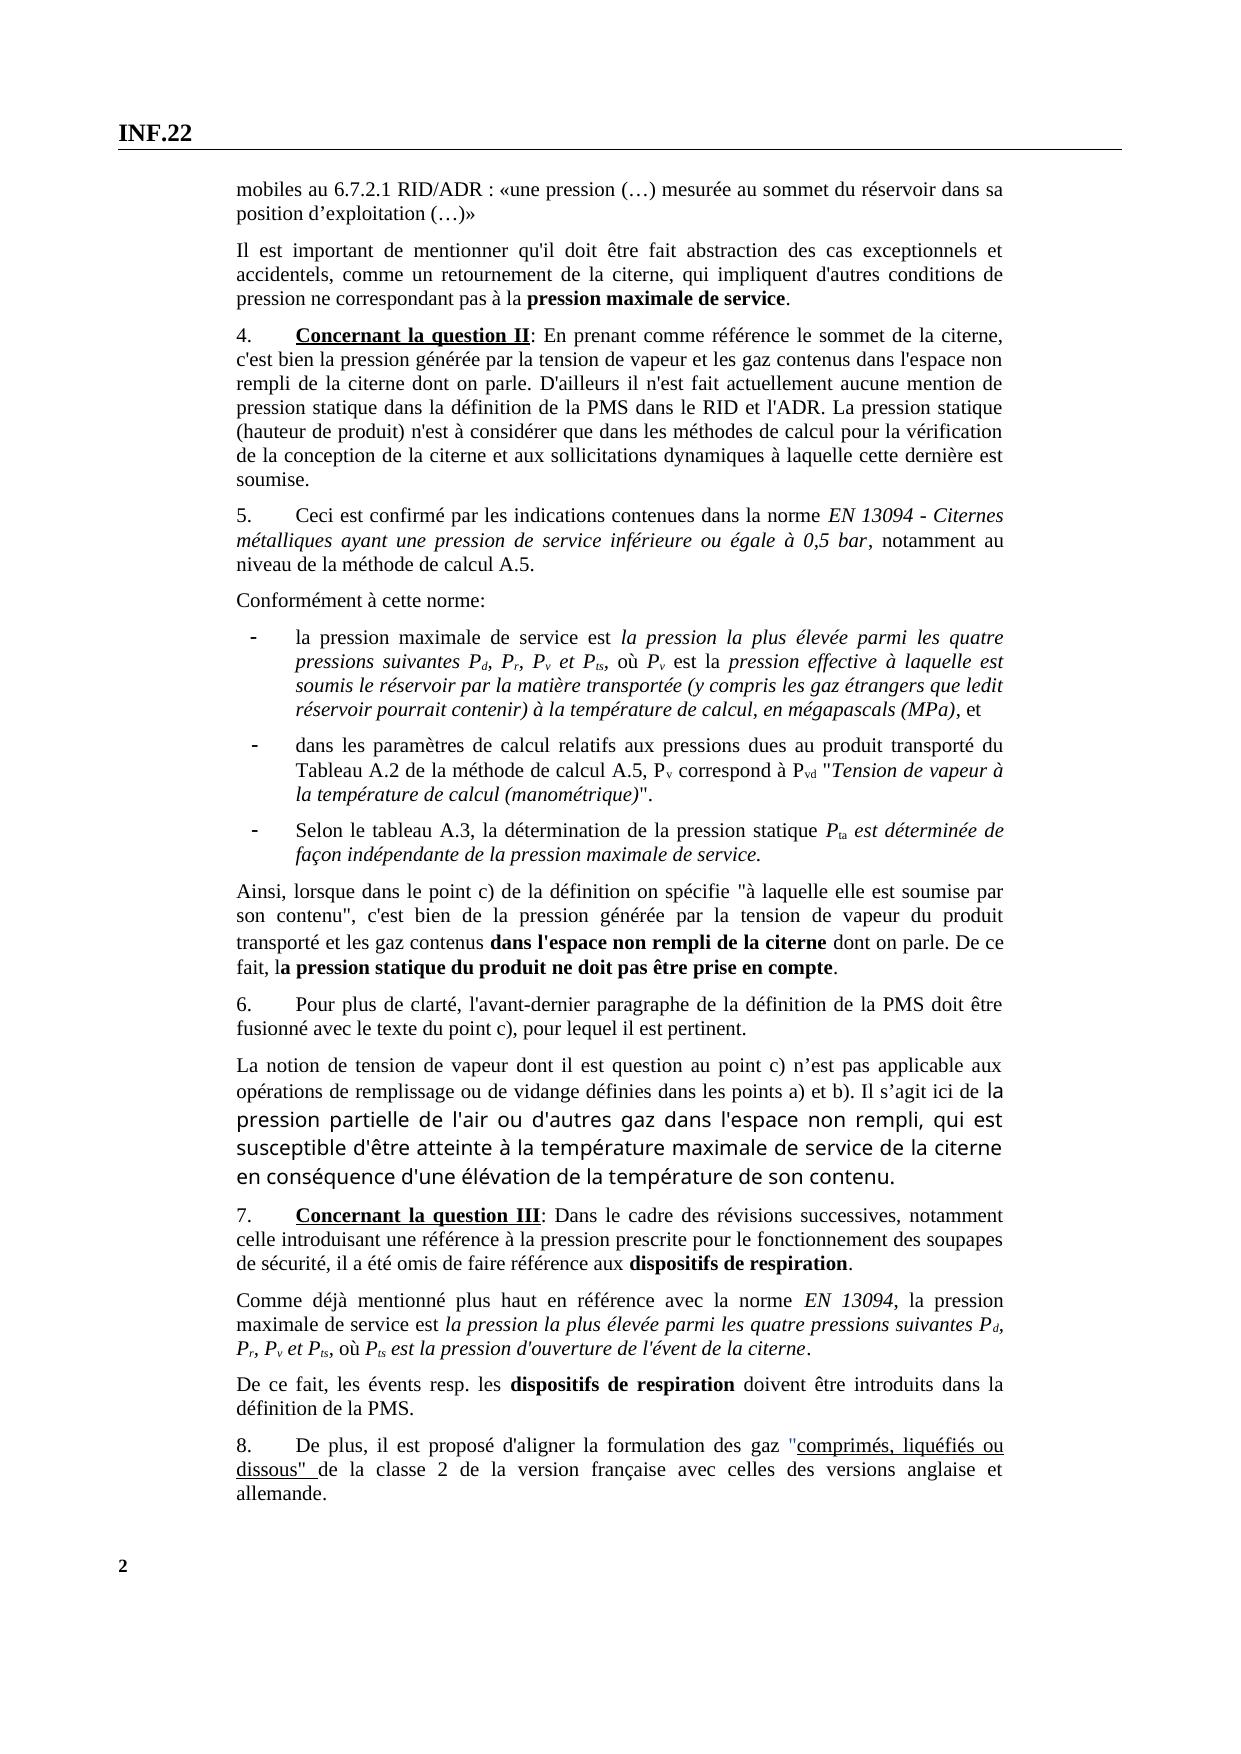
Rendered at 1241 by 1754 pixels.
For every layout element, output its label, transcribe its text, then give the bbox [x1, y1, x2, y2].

text 7. Concernant la question III: Dans le cadre des révisions successives, notamment celle introduisant une référence à la pression prescrite pour le fonctionnement des soupapes de sécurité, il a été omis de faire référence aux dispositifs de respiration. [236, 1203, 1004, 1275]
text 6. Pour plus de clarté, l'avant-dernier paragraphe de la définition de la PMS doit être fusionné avec le texte du point c), pour lequel il est pertinent. [236, 992, 1004, 1040]
list Selon le tableau A.3, la détermination de la pression statique Pta est déterminée de façon indépendante de la pression maximale de service. [251, 818, 1004, 866]
text Ainsi, lorsque dans le point c) de la définition on spécifie "à laquelle elle est soumise par son contenu", c'est bien de la pression générée par la tension de vapeur du produit transporté et les gaz contenus dans l'espace non rempli de la citerne dont on parle. De ce fait, la pression statique du produit ne doit pas être prise en compte. [236, 879, 1004, 979]
text De ce fait, les évents resp. les dispositifs de respiration doivent être introduits dans la définition de la PMS. [236, 1372, 1004, 1420]
text Il est important de mentionner qu'il doit être fait abstraction des cas exceptionnels et accidentels, comme un retournement de la citerne, qui impliquent d'autres conditions de pression ne correspondant pas à la pression maximale de service. [236, 238, 1004, 310]
text Comme déjà mentionné plus haut en référence avec la norme EN 13094, la pression maximale de service est la pression la plus élevée parmi les quatre pressions suivantes Pd, Pr, Pv et Pts, où Pts est la pression d'ouverture de l'évent de la citerne. [236, 1287, 1004, 1360]
list dans les paramètres de calcul relatifs aux pressions dues au produit transporté du Tableau A.2 de la méthode de calcul A.5, Pv correspond à Pvd "Tension de vapeur à la température de calcul (manométrique)". [251, 733, 1004, 806]
text 5. Ceci est confirmé par les indications contenues dans la norme EN 13094 - Citernes métalliques ayant une pression de service inférieure ou égale à 0,5 bar, notamment au niveau de la méthode de calcul A.5. [236, 503, 1004, 576]
text Conformément à cette norme: [236, 588, 1004, 612]
list la pression maximale de service est la pression la plus élevée parmi les quatre pressions suivantes Pd, Pr, Pv et Pts, où Pv est la pression effective à laquelle est soumis le réservoir par la matière transportée (y compris les gaz étrangers que ledit réservoir pourrait contenir) à la température de calcul, en mégapascals (MPa), et [250, 625, 1004, 721]
text 8. De plus, il est proposé d'aligner la formulation des gaz "comprimés, liquéfiés ou dissous" de la classe 2 de la version française avec celles des versions anglaise et allemande. [236, 1433, 1004, 1505]
text La notion de tension de vapeur dont il est question au point c) n’est pas applicable aux opérations de remplissage ou de vidange définies dans les points a) et b). Il s’agit ici de la pression partielle de l'air ou d'autres gaz dans l'espace non rempli, qui est susceptible d'être atteinte à la température maximale de service de la citerne en conséquence d'une élévation de la température de son contenu. [236, 1052, 1004, 1190]
text 4. Concernant la question II: En prenant comme référence le sommet de la citerne, c'est bien la pression générée par la tension de vapeur et les gaz contenus dans l'espace non rempli de la citerne dont on parle. D'ailleurs il n'est fait actuellement aucune mention de pression statique dans la définition de la PMS dans le RID et l'ADR. La pression statique (hauteur de produit) n'est à considérer que dans les méthodes de calcul pour la vérification de la conception de la citerne et aux sollicitations dynamiques à laquelle cette dernière est soumise. [236, 322, 1004, 491]
